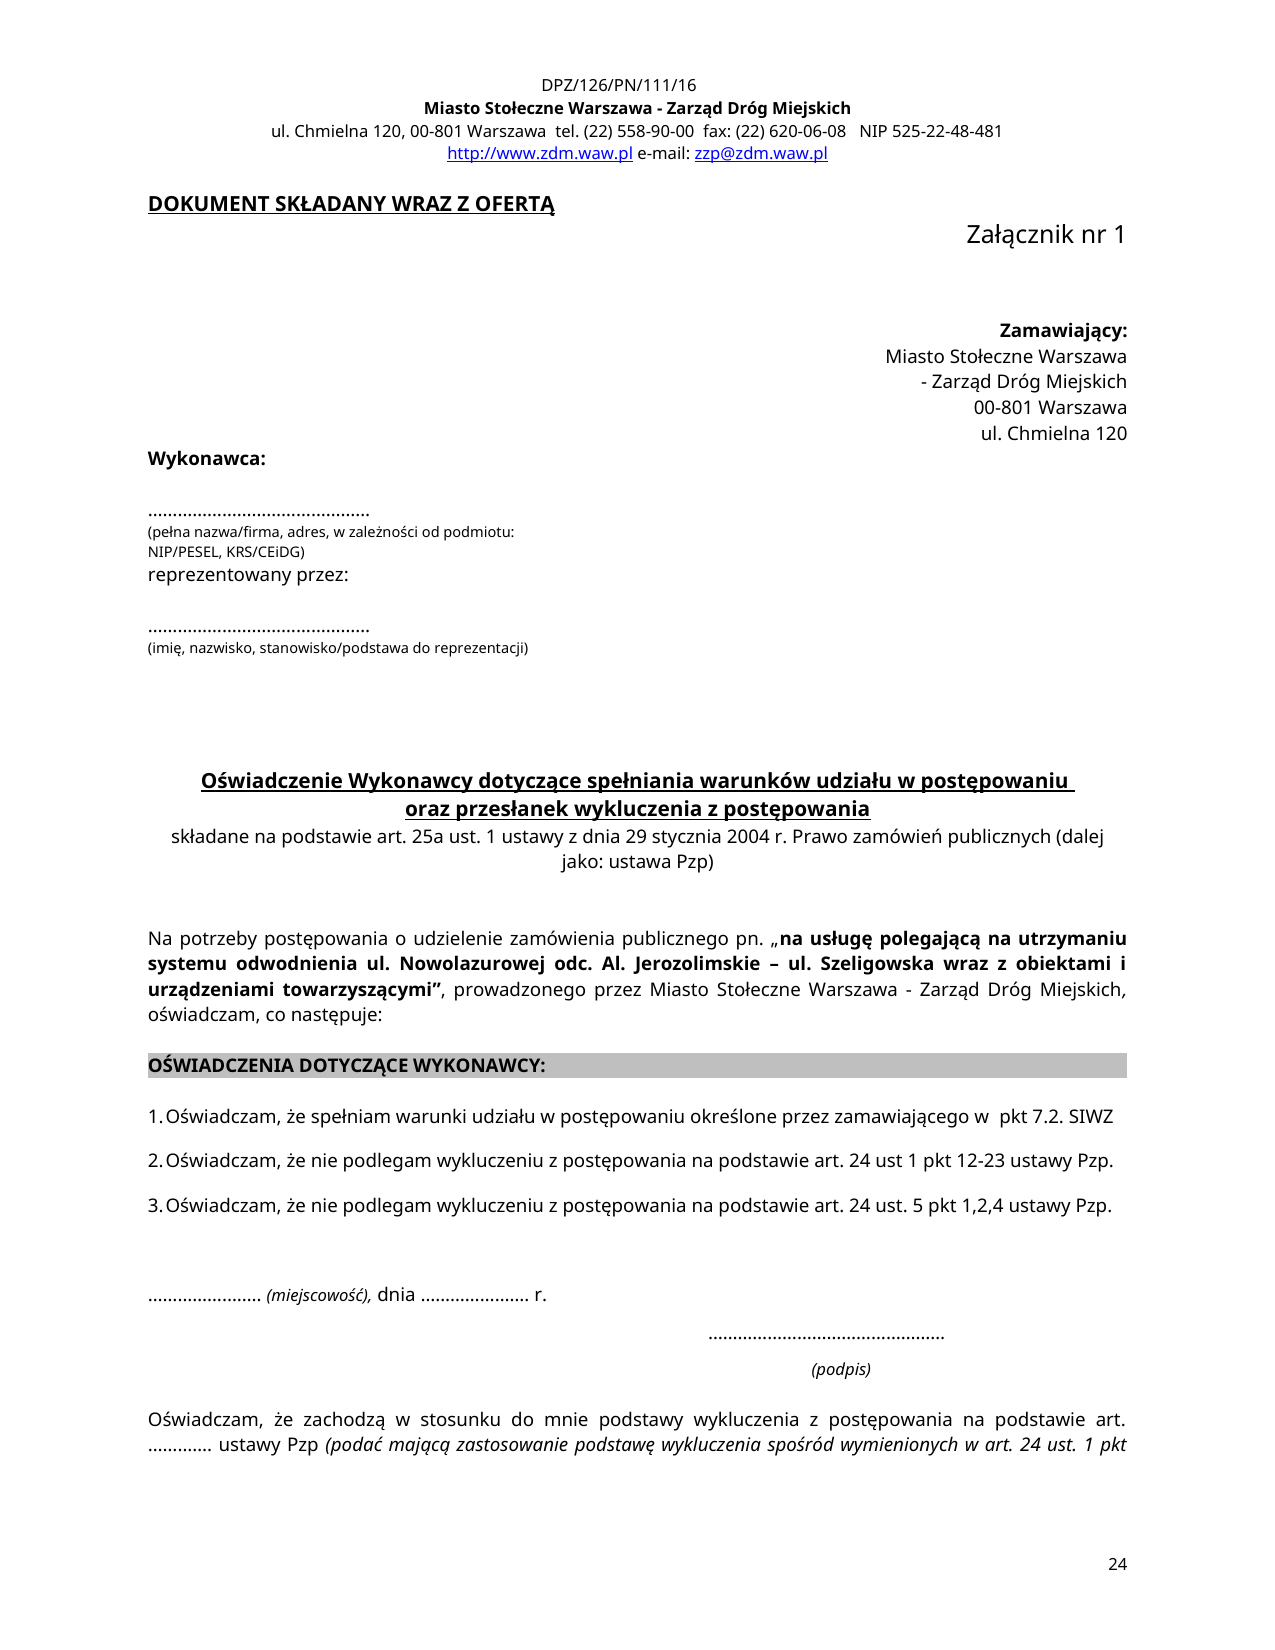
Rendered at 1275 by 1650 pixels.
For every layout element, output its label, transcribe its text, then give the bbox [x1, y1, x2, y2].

text …………….……. (miejscowość), dnia …………………. r. [148, 1281, 1127, 1307]
list Oświadczam, że spełniam warunki udziału w postępowaniu określone przez zamawiającego w pkt 7.2. SIWZ [148, 1104, 1127, 1129]
list Oświadczam, że nie podlegam wykluczeniu z postępowania na podstawie art. 24 ust 1 pkt 12-23 ustawy Pzp. [148, 1148, 1127, 1173]
text składane na podstawie art. 25a ust. 1 ustawy z dnia 29 stycznia 2004 r. Prawo zamówień publicznych (dalej jako: ustawa Pzp) [148, 823, 1127, 874]
text Zamawiający: [148, 318, 1127, 343]
text Wykonawca: [148, 445, 1127, 471]
list Oświadczam, że nie podlegam wykluczeniu z postępowania na podstawie art. 24 ust. 5 pkt 1,2,4 ustawy Pzp. [148, 1192, 1127, 1217]
text (pełna nazwa/firma, adres, w zależności od podmiotu: [148, 522, 1127, 542]
text ul. Chmielna 120 [148, 420, 1127, 445]
text OŚWIADCZENIA DOTYCZĄCE WYKONAWCY: [148, 1053, 1127, 1078]
text 00-801 Warszawa [148, 394, 1127, 420]
text Miasto Stołeczne Warszawa [148, 343, 1127, 369]
text (podpis) [738, 1358, 1127, 1380]
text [148, 1406, 1127, 1457]
text Oświadczenie Wykonawcy dotyczące spełniania warunków udziału w postępowaniu oraz przesłanek wykluczenia z postępowania [148, 766, 1127, 823]
subtitle Załącznik nr 1 [148, 217, 1127, 251]
text ……………………………………… [148, 496, 1127, 522]
text reprezentowany przez: [148, 562, 1127, 587]
text DOKUMENT SKŁADANY WRAZ Z OFERTĄ [148, 189, 1127, 217]
text Na potrzeby postępowania o udzielenie zamówienia publicznego pn. „na usługę polegającą na utrzymaniu systemu odwodnienia ul. Nowolazurowej odc. Al. Jerozolimskie – ul. Szeligowska wraz z obiektami i urządzeniami towarzyszącymi”, prowadzonego przez Miasto Stołeczne Warszawa - Zarząd Dróg Miejskich, oświadczam, co następuje: [148, 925, 1127, 1027]
text NIP/PESEL, KRS/CEiDG) [148, 542, 1127, 562]
text ……………………………………… [148, 613, 1127, 638]
text - Zarząd Dróg Miejskich [148, 369, 1127, 394]
text (imię, nazwisko, stanowisko/podstawa do reprezentacji) [148, 638, 1127, 658]
text ………………………………………… [148, 1319, 1127, 1345]
